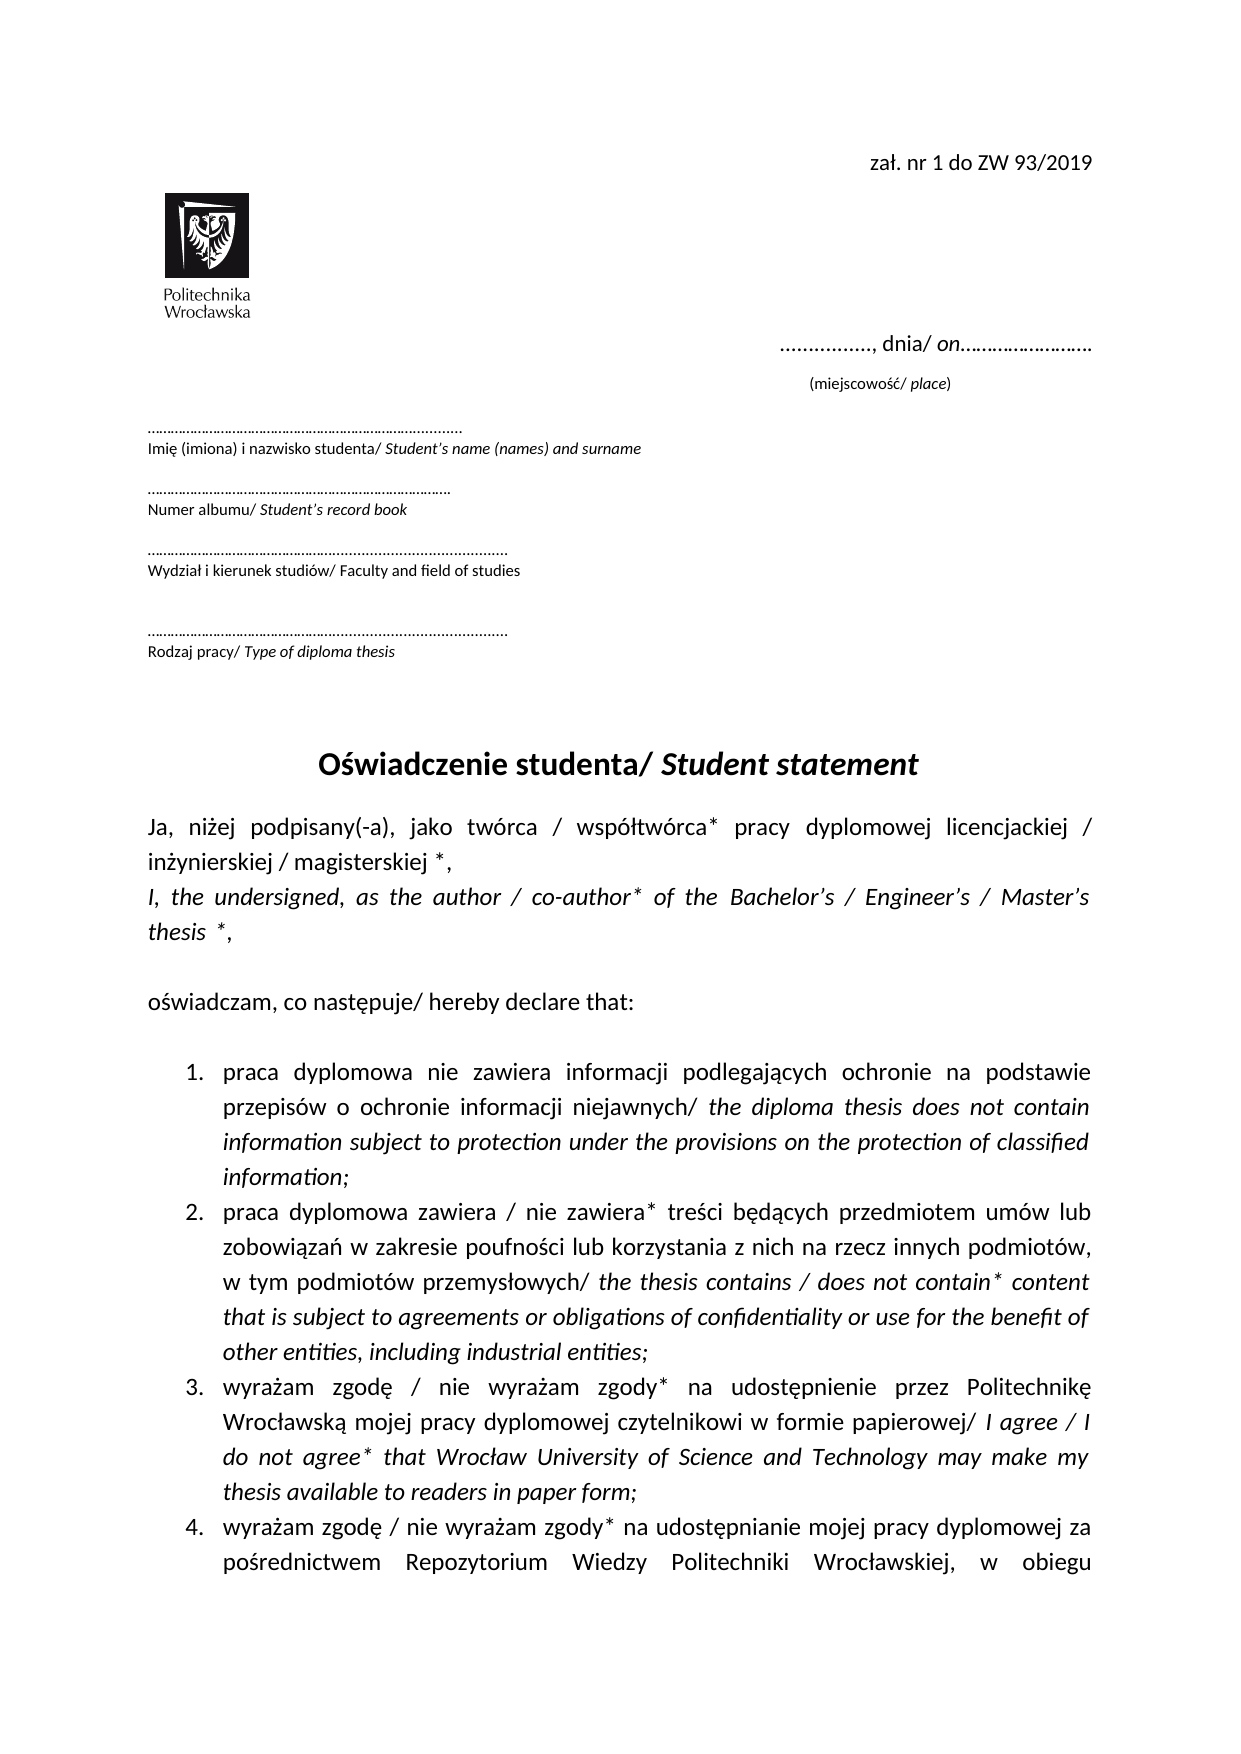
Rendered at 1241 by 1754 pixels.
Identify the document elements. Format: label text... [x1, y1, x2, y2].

text (miejscowość/ place) [148, 373, 1093, 394]
text Rodzaj pracy/ Type of diploma thesis [148, 641, 1093, 661]
list praca dyplomowa nie zawiera informacji podlegających ochronie na podstawie przepisów o ochronie informacji niejawnych/ the diploma thesis does not contain information subject to protection under the provisions on the protection of classified information; [185, 1056, 1093, 1192]
text zał. nr 1 do ZW 93/2019 [148, 148, 1093, 176]
text Wydział i kierunek studiów/ Faculty and field of studies [148, 560, 1093, 580]
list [185, 1511, 1093, 1577]
text ................, dnia/ on……………………. [148, 329, 1093, 357]
text ……………………………………………………………............ [148, 418, 1093, 438]
list oświadczam, co następuje/ hereby declare that: [148, 986, 1093, 1017]
text Oświadczenie studenta/ Student statement [148, 743, 1093, 784]
list I, the undersigned, as the author / co-author* of the Bachelor’s / Engineer’s / Master’s thesis *, [148, 881, 1093, 947]
text ………………………………………….......................................... [148, 539, 1093, 560]
text ……………………………………………………………………. [148, 478, 1093, 499]
list wyrażam zgodę / nie wyrażam zgody* na udostępnienie przez Politechnikę Wrocławską mojej pracy dyplomowej czytelnikowi w formie papierowej/ I agree / I do not agree* that Wrocław University of Science and Technology may make my thesis available to readers in paper form; [185, 1371, 1093, 1507]
text ………………………………………….......................................... [148, 621, 1093, 641]
list Ja, niżej podpisany(-a), jako twórca / współtwórca* pracy dyplomowej licencjackiej / inżynierskiej / magisterskiej *, [148, 811, 1093, 877]
list praca dyplomowa zawiera / nie zawiera* treści będących przedmiotem umów lub zobowiązań w zakresie poufności lub korzystania z nich na rzecz innych podmiotów, w tym podmiotów przemysłowych/ the thesis contains / does not contain* content that is subject to agreements or obligations of confidentiality or use for the benefit of other entities, including industrial entities; [185, 1196, 1093, 1367]
text Numer albumu/ Student’s record book [148, 499, 1093, 519]
text Imię (imiona) i nazwisko studenta/ Student’s name (names) and surname [148, 438, 1093, 458]
